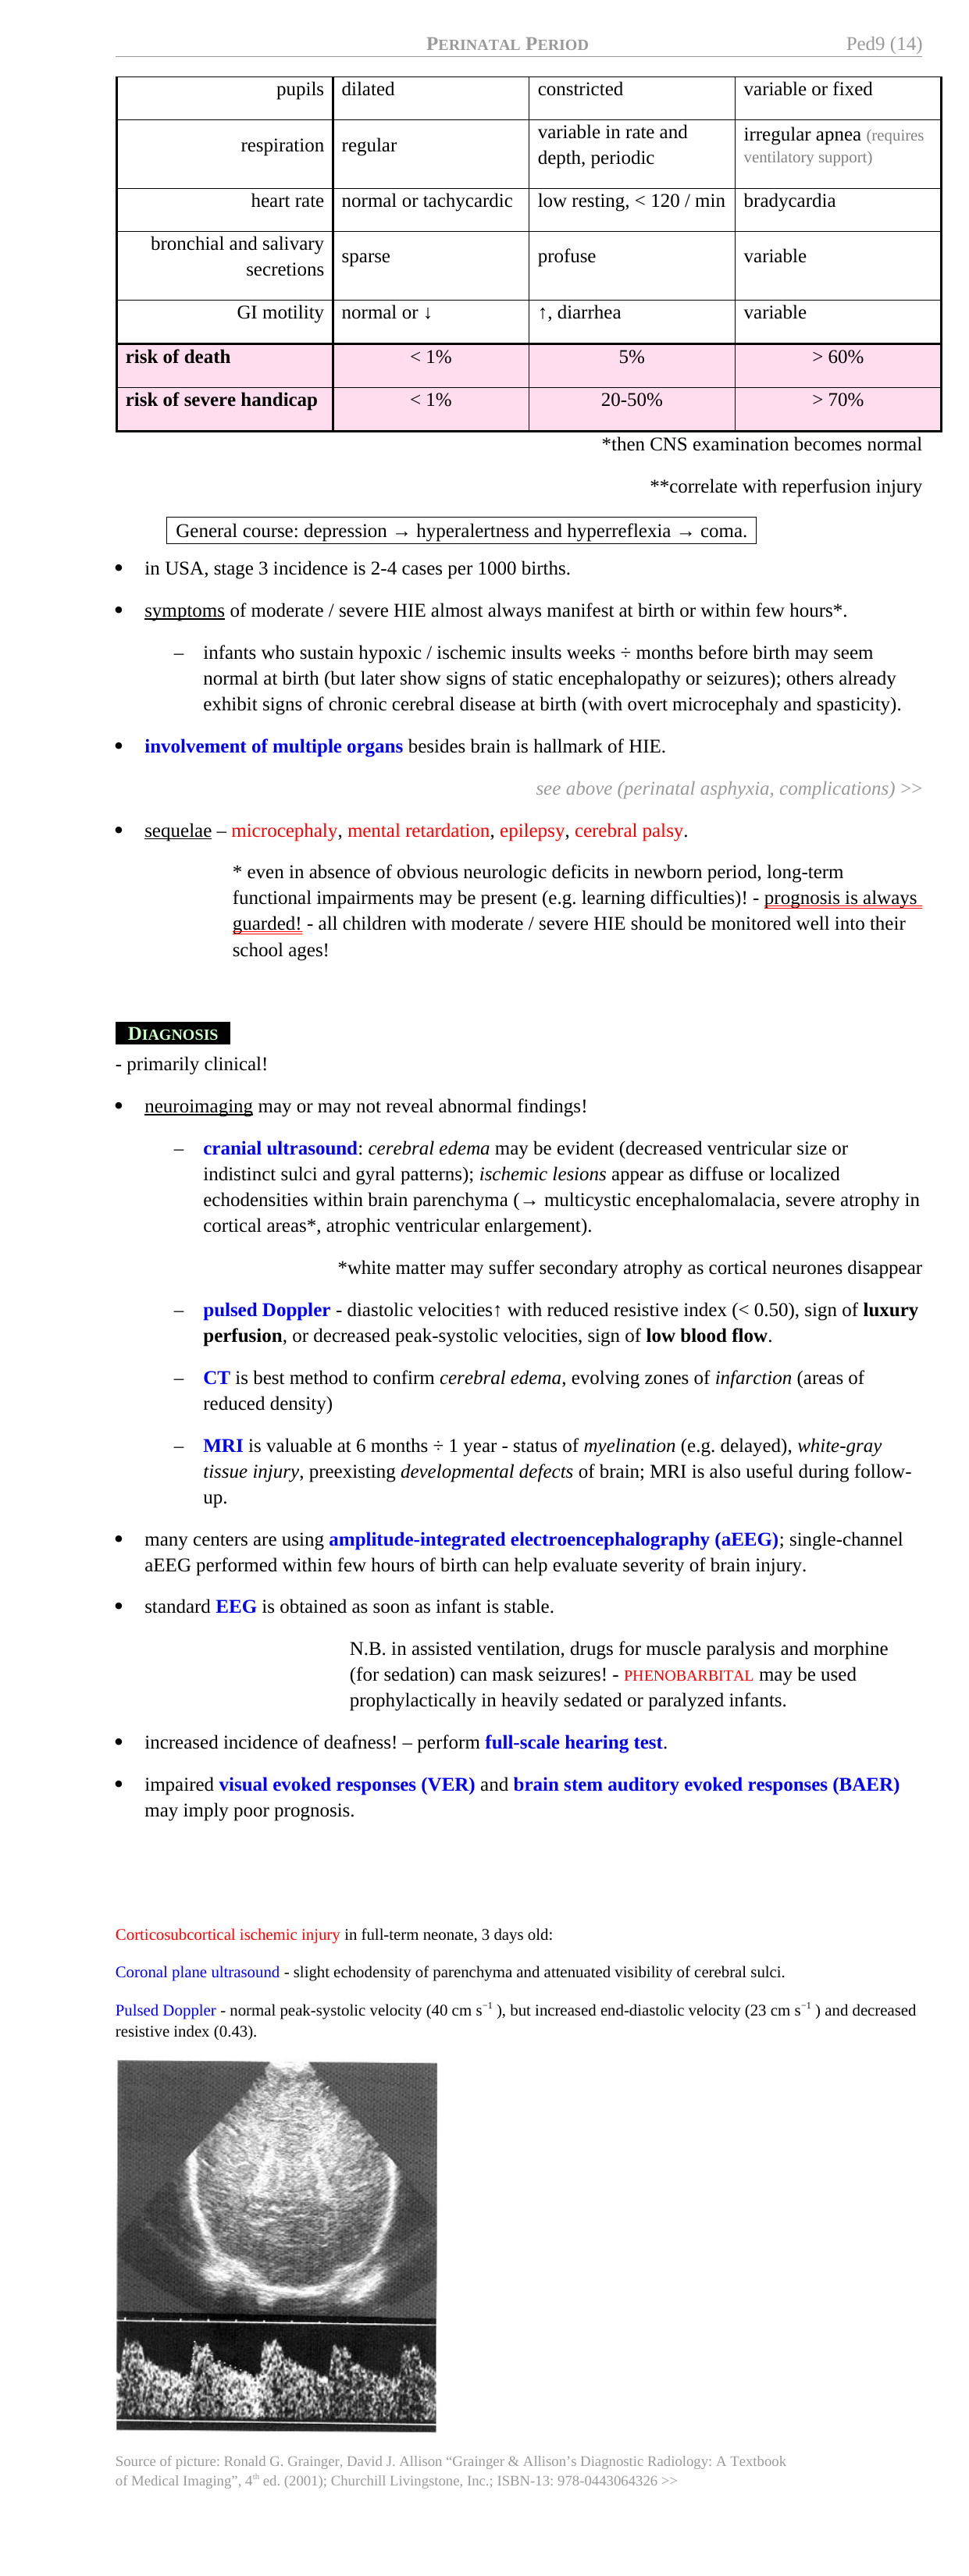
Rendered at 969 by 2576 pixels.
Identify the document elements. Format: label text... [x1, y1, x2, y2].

text *white matter may suffer secondary atrophy as cortical neurones disappear [174, 1256, 922, 1279]
list pulsed Doppler - diastolic velocities↑ with reduced resistive index (< 0.50), sign of luxury perfusion, or decreased peak-systolic velocities, sign of low blood flow. [174, 1298, 922, 1347]
table_cell GI motility [118, 301, 332, 343]
list cranial ultrasound: cerebral edema may be evident (decreased ventricular size or indistinct sulci and gyral patterns); ischemic lesions appear as diffuse or localized echodensities within brain parenchyma (→ multicystic encephalomalacia, severe atrophy in cortical areas*, atrophic ventricular enlargement). [174, 1137, 922, 1236]
list infants who sustain hypoxic / ischemic insults weeks ÷ months before birth may seem normal at birth (but later show signs of static encephalopathy or seizures); others already exhibit signs of chronic cerebral disease at birth (with overt microcephaly and spasticity). [174, 641, 922, 715]
list many centers are using amplitude-integrated electroencephalography (aEEG); single-channel aEEG performed within few hours of birth can help evaluate severity of brain injury. [116, 1528, 922, 1575]
list increased incidence of deafness! – perform full-scale hearing test. [116, 1731, 922, 1753]
list symptoms of moderate / severe HIE almost always manifest at birth or within few hours*. [116, 599, 922, 621]
table_cell profuse [529, 232, 735, 300]
table_cell respiration [118, 120, 332, 188]
text see above (perinatal asphyxia, complications) >> [116, 777, 922, 799]
table_cell constricted [529, 77, 735, 119]
table_cell regular [334, 120, 529, 188]
text * even in absence of obvious neurologic deficits in newborn period, long-term functional impairments may be present (e.g. learning difficulties)! - prognosis is always guarded! - all children with moderate / severe HIE should be monitored well into their school ages! [233, 860, 922, 960]
table_cell bradycardia [736, 189, 940, 231]
text Pulsed Doppler - normal peak-systolic velocity (40 cm s−1 ), but increased end-diastolic velocity (23 cm s−1 ) and decreased resistive index (0.43). [116, 2001, 922, 2041]
table_cell > 60% [736, 345, 940, 387]
text Corticosubcortical ischemic injury in full-term neonate, 3 days old: [116, 1925, 922, 1944]
table_cell variable or fixed [736, 77, 940, 119]
text - primarily clinical! [116, 1052, 922, 1075]
table_cell variable in rate and depth, periodic [529, 120, 735, 188]
table_cell risk of death [118, 345, 332, 387]
list sequelae – microcephaly, mental retardation, epilepsy, cerebral palsy. [116, 819, 922, 841]
list involvement of multiple organs besides brain is hallmark of HIE. [116, 735, 922, 757]
table_cell < 1% [334, 388, 529, 430]
table_cell sparse [334, 232, 529, 300]
table_cell bronchial and salivary secretions [118, 232, 332, 300]
table_cell risk of severe handicap [118, 388, 332, 430]
text *then CNS examination becomes normal [116, 432, 922, 455]
text **correlate with reperfusion injury [116, 475, 922, 496]
table_cell normal or tachycardic [334, 189, 529, 231]
list MRI is valuable at 6 months ÷ 1 year - status of myelination (e.g. delayed), white-gray tissue injury, preexisting developmental defects of brain; MRI is also useful during follow-up. [174, 1434, 922, 1508]
text N.B. in assisted ventilation, drugs for muscle paralysis and morphine (for sedation) can mask seizures! - phenobarbital may be used prophylactically in heavily sedated or paralyzed infants. [350, 1637, 922, 1711]
table_cell irregular apnea (requires ventilatory support) [736, 120, 940, 188]
list standard EEG is obtained as soon as infant is stable. [116, 1595, 922, 1617]
table_cell variable [736, 232, 940, 300]
table_cell normal or ↓ [334, 301, 529, 343]
table_cell low resting, < 120 / min [529, 189, 735, 231]
text Source of picture: Ronald G. Grainger, David J. Allison “Grainger & Allison’s Diagnostic Radiology: A Textbook of Medical Imaging”, 4th ed. (2001); Churchill Livingstone, Inc.; ISBN-13: 978-0443064326 >> [116, 2453, 796, 2489]
table_cell variable [736, 301, 940, 343]
list in USA, stage 3 incidence is 2-4 cases per 1000 births. [116, 557, 922, 579]
table_cell 20-50% [529, 388, 735, 430]
table_cell heart rate [118, 189, 332, 231]
text General course: depression → hyperalertness and hyperreflexia → coma. [167, 518, 756, 543]
table_cell pupils [118, 77, 332, 119]
table_cell 5% [529, 345, 735, 387]
table_cell dilated [334, 77, 529, 119]
list CT is best method to confirm cerebral edema, evolving zones of infarction (areas of reduced density) [174, 1366, 922, 1414]
picture [115, 2059, 438, 2433]
list neuroimaging may or may not reveal abnormal findings! [116, 1094, 922, 1117]
list impaired visual evoked responses (VER) and brain stem auditory evoked responses (BAER) may imply poor prognosis. [116, 1773, 922, 1821]
text Coronal plane ultrasound - slight echodensity of parenchyma and attenuated visibility of cerebral sulci. [116, 1962, 922, 1981]
text Diagnosis [116, 1022, 230, 1044]
table_cell < 1% [334, 345, 529, 387]
table_cell > 70% [736, 388, 940, 430]
table_cell ↑, diarrhea [529, 301, 735, 343]
